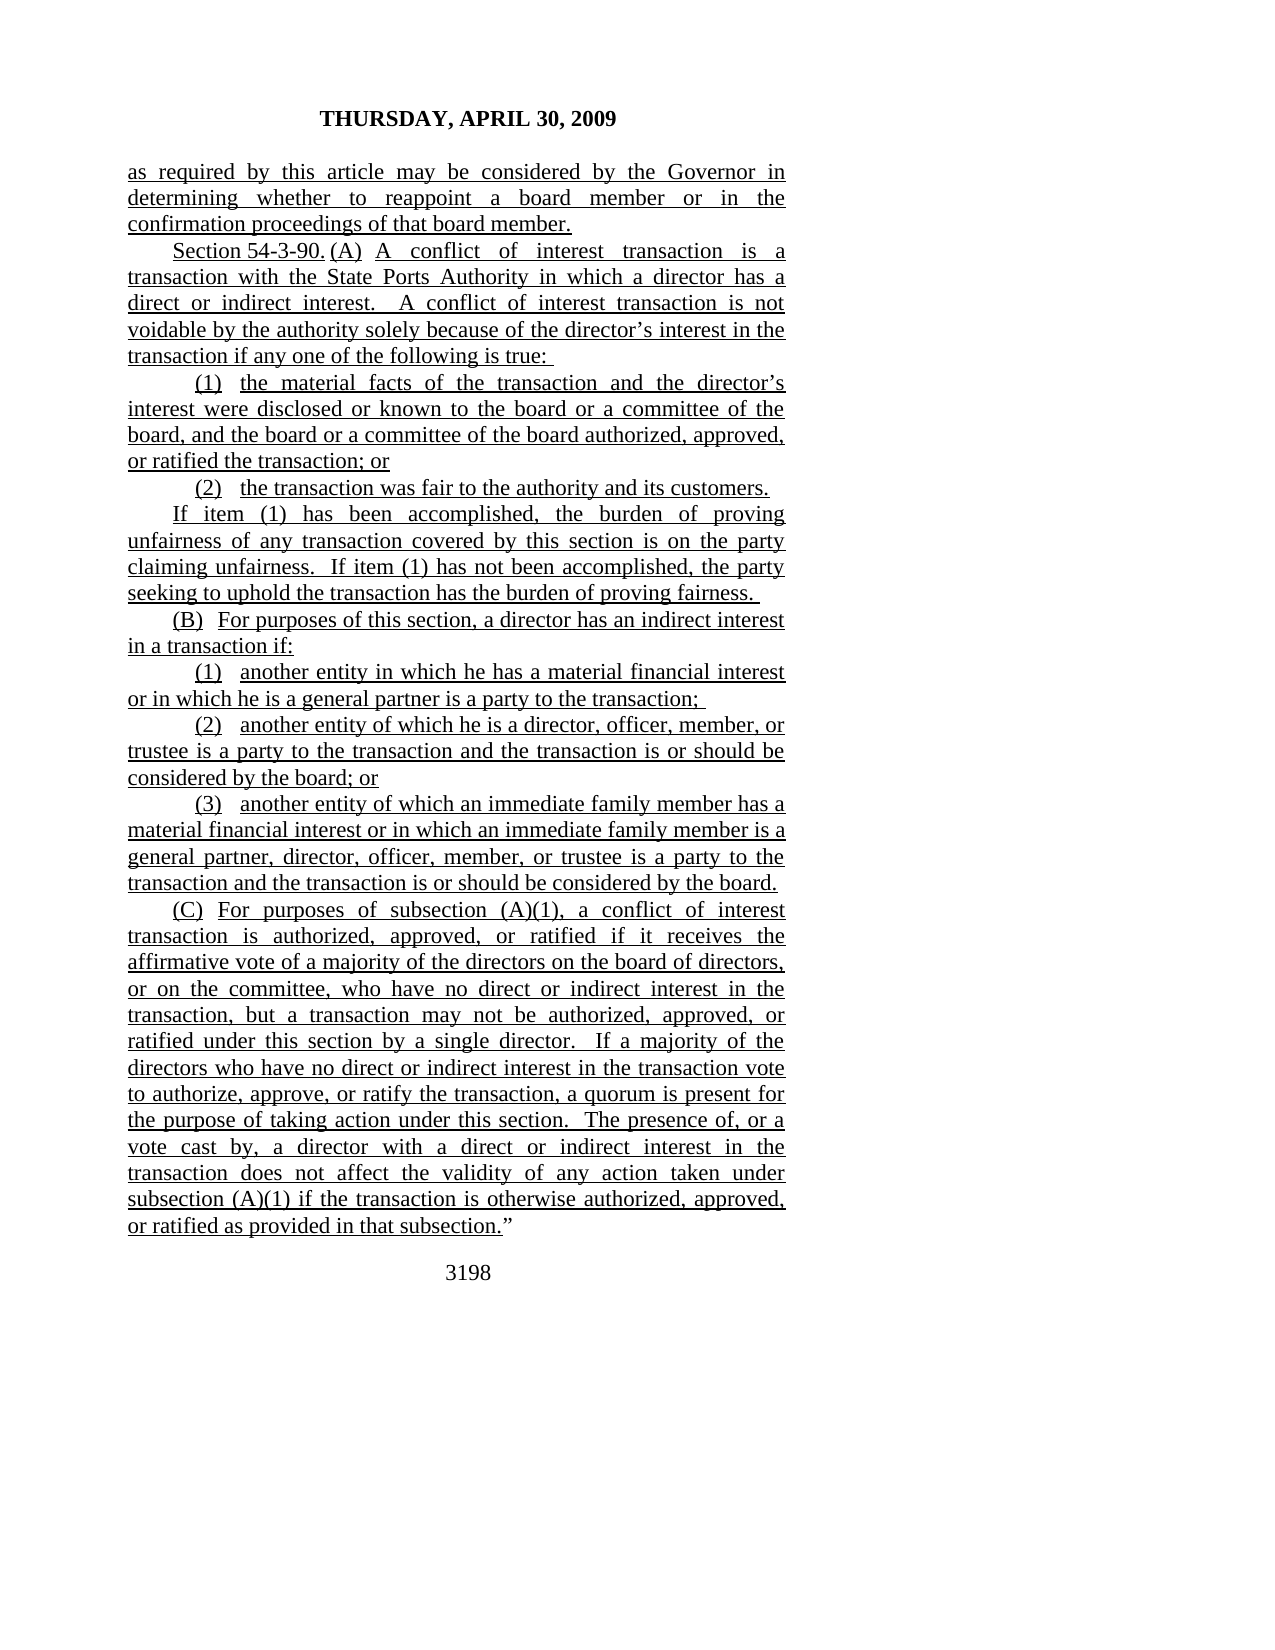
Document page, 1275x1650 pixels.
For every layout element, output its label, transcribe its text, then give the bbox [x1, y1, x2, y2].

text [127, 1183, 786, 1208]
text Section 54-3-90. (A) A conflict of interest transaction is a transaction with the State Ports Authority in which a director has a direct or indirect interest. A conflict of interest transaction is not voidable by the authority solely because of the director’s interest in the transaction if any one of the following is true: [127, 237, 786, 286]
text If item (1) has been accomplished, the burden of proving unfairness of any transaction covered by this section is on the party claiming unfairness. If item (1) has not been accomplished, the party seeking to uphold the transaction has the burden of proving fairness. [127, 500, 786, 550]
text (2) another entity of which he is a director, officer, member, or trustee is a party to the transaction and the transaction is or should be considered by the board; or [127, 711, 786, 790]
text (1) another entity in which he has a material financial interest or in which he is a general partner is a party to the transaction; [127, 658, 786, 711]
text (3) another entity of which an immediate family member has a material financial interest or in which an immediate family member is a general partner, director, officer, member, or trustee is a party to the transaction and the transaction is or should be considered by the board. [127, 790, 786, 839]
text If item (1) has been accomplished, the burden of proving unfairness of any transaction covered by this section is on the party claiming unfairness. If item (1) has not been accomplished, the party seeking to uphold the transaction has the burden of proving fairness. [127, 551, 786, 606]
text (2) the transaction was fair to the authority and its customers. [127, 474, 786, 500]
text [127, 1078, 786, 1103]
text Section 54-3-90. (A) A conflict of interest transaction is a transaction with the State Ports Authority in which a director has a direct or indirect interest. A conflict of interest transaction is not voidable by the authority solely because of the director’s interest in the transaction if any one of the following is true: [127, 287, 786, 339]
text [127, 158, 786, 181]
text (B) For purposes of this section, a director has an indirect interest in a transaction if: [127, 606, 786, 658]
text (3) another entity of which an immediate family member has a material financial interest or in which an immediate family member is a general partner, director, officer, member, or trustee is a party to the transaction and the transaction is or should be considered by the board. [127, 840, 786, 896]
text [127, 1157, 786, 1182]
text (1) the material facts of the transaction and the director’s interest were disclosed or known to the board or a committee of the board, and the board or a committee of the board authorized, approved, or ratified the transaction; or [127, 368, 786, 474]
